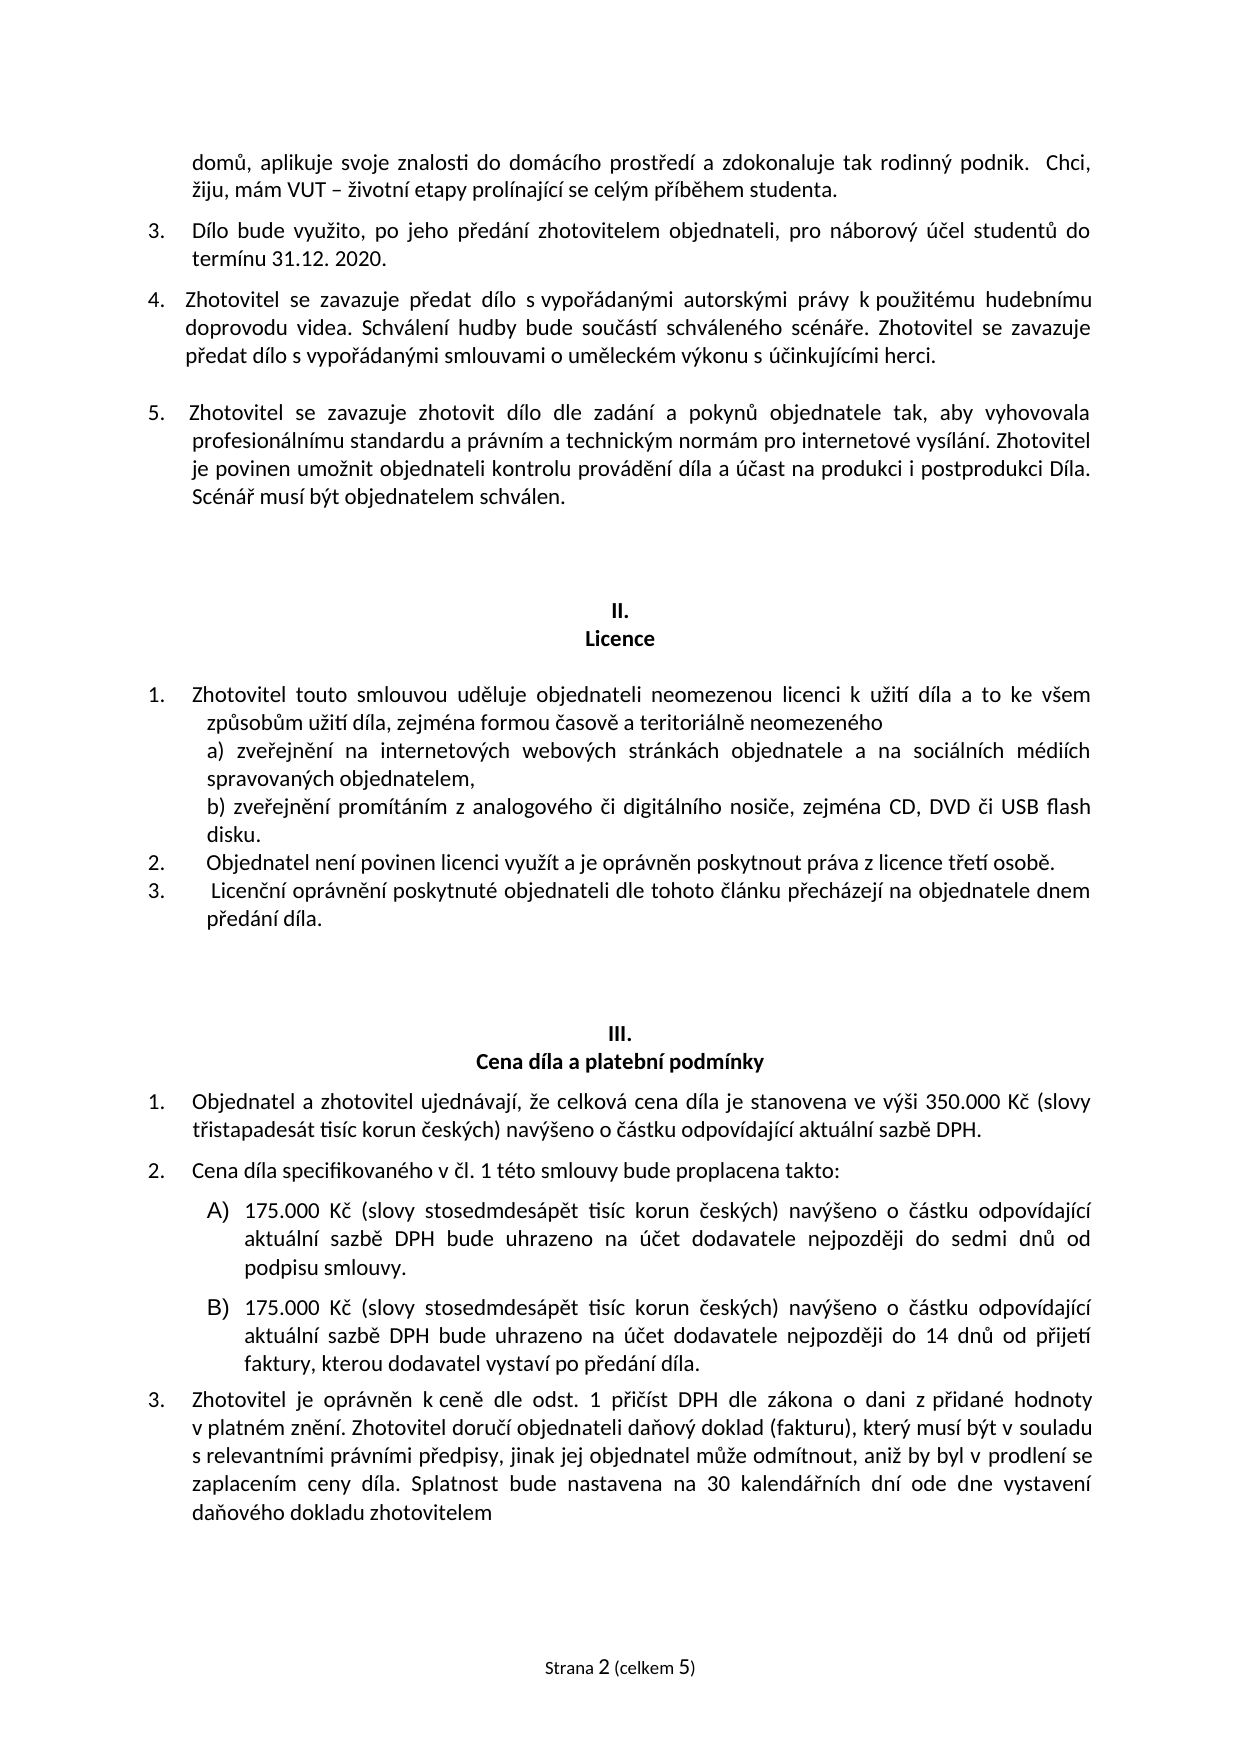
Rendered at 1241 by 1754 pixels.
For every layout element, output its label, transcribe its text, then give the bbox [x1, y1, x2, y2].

subtitle III. Cena díla a platební podmínky [148, 1019, 1093, 1075]
text 3. Licenční oprávnění poskytnuté objednateli dle tohoto článku přecházejí na objednatele dnem předání díla. [148, 877, 1093, 933]
text 4. Zhotovitel se zavazuje předat dílo s vypořádanými autorskými právy k použitému hudebnímu doprovodu videa. Schválení hudby bude součástí schváleného scénáře. Zhotovitel se zavazuje předat dílo s vypořádanými smlouvami o uměleckém výkonu s účinkujícími herci. [148, 285, 1093, 369]
text 3. Dílo bude využito, po jeho předání zhotovitelem objednateli, pro náborový účel studentů do termínu 31.12. 2020. [148, 216, 1093, 272]
text 1. Zhotovitel touto smlouvou uděluje objednateli neomezenou licenci k užití díla a to ke všem způsobům užití díla, zejména formou časově a teritoriálně neomezeného [148, 680, 1093, 736]
text b) zveřejnění promítáním z analogového či digitálního nosiče, zejména CD, DVD či USB flash disku. [207, 792, 1093, 848]
list 175.000 Kč (slovy stosedmdesápět tisíc korun českých) navýšeno o částku odpovídající aktuální sazbě DPH bude uhrazeno na účet dodavatele nejpozději do sedmi dnů od podpisu smlouvy. [207, 1197, 1093, 1281]
text 5. Zhotovitel se zavazuje zhotovit dílo dle zadání a pokynů objednatele tak, aby vyhovovala profesionálnímu standardu a právním a technickým normám pro internetové vysílání. Zhotovitel je povinen umožnit objednateli kontrolu provádění díla a účast na produkci i postprodukci Díla. Scénář musí být objednatelem schválen. [148, 398, 1093, 510]
text a) zveřejnění na internetových webových stránkách objednatele a na sociálních médiích spravovaných objednatelem, [207, 736, 1093, 792]
text II. [148, 596, 1093, 624]
text 2. Objednatel není povinen licenci využít a je oprávněn poskytnout práva z licence třetí osobě. [148, 848, 1093, 877]
list Objednatel a zhotovitel ujednávají, že celková cena díla je stanovena ve výši 350.000 Kč (slovy třistapadesát tisíc korun českých) navýšeno o částku odpovídající aktuální sazbě DPH. [148, 1087, 1093, 1143]
list 175.000 Kč (slovy stosedmdesápět tisíc korun českých) navýšeno o částku odpovídající aktuální sazbě DPH bude uhrazeno na účet dodavatele nejpozději do 14 dnů od přijetí faktury, kterou dodavatel vystaví po předání díla. [207, 1293, 1093, 1377]
text 3. Zhotovitel je oprávněn k ceně dle odst. 1 přičíst DPH dle zákona o dani z přidané hodnoty v platném znění. Zhotovitel doručí objednateli daňový doklad (fakturu), který musí být v souladu s relevantními právními předpisy, jinak jej objednatel může odmítnout, aniž by byl v prodlení se zaplacením ceny díla. Splatnost bude nastavena na 30 kalendářních dní ode dne vystavení daňového dokladu zhotovitelem [148, 1386, 1093, 1526]
list Cena díla specifikovaného v čl. 1 této smlouvy bude proplacena takto: [148, 1156, 1093, 1184]
text Licence [148, 624, 1093, 652]
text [148, 148, 1093, 204]
